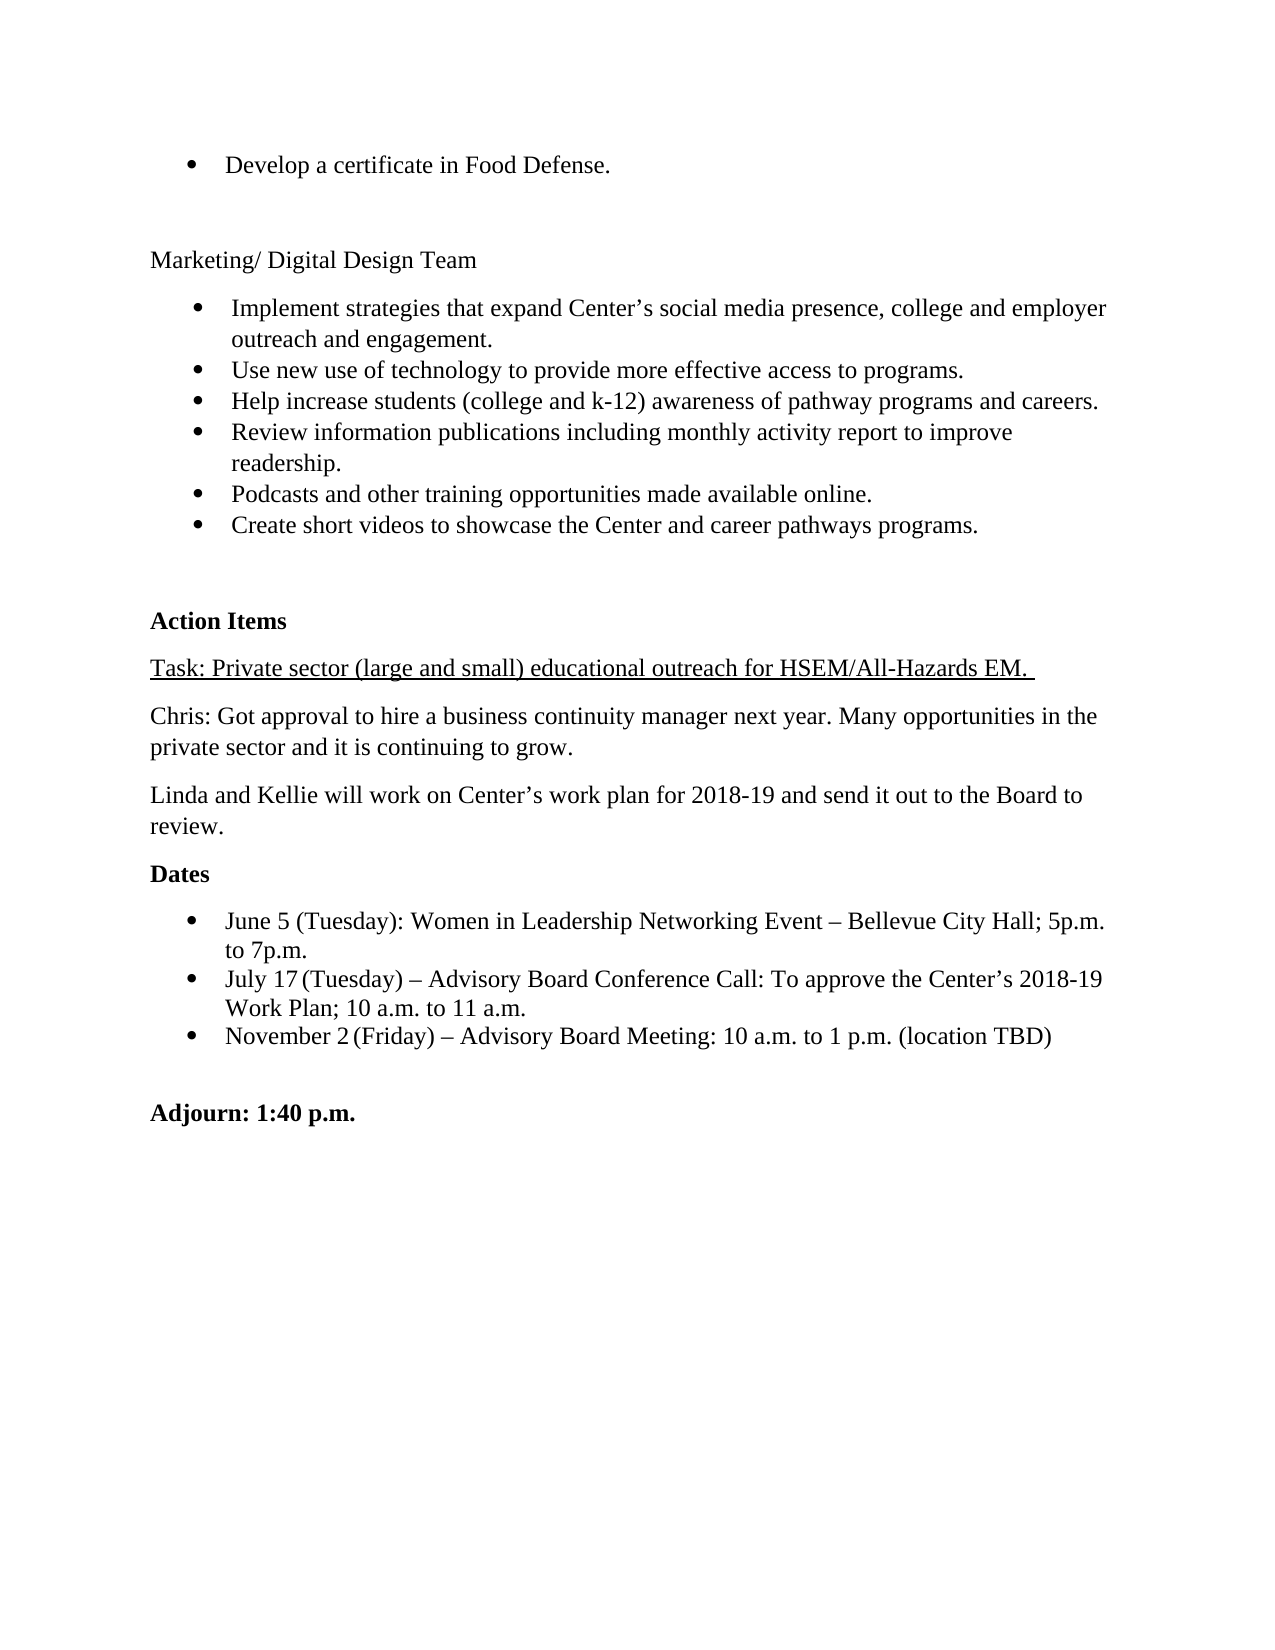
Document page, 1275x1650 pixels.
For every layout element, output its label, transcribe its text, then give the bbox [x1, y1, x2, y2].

list Create short videos to showcase the Center and career pathways programs. [194, 510, 1125, 539]
text Linda and Kellie will work on Center’s work plan for 2018-19 and send it out to the Board to review. [150, 780, 1125, 840]
list June 5 (Tuesday): Women in Leadership Networking Event – Bellevue City Hall; 5p.m. to 7p.m. [187, 906, 1125, 964]
list Implement strategies that expand Center’s social media presence, college and employer outreach and engagement. [194, 293, 1125, 353]
text Dates [150, 859, 1125, 887]
text Action Items [150, 606, 1125, 634]
list Podcasts and other training opportunities made available online. [194, 479, 1125, 508]
text Marketing/ Digital Design Team [150, 245, 1125, 274]
list July 17 (Tuesday) – Advisory Board Conference Call: To approve the Center’s 2018-19 Work Plan; 10 a.m. to 11 a.m. [187, 964, 1125, 1021]
list November 2 (Friday) – Advisory Board Meeting: 10 a.m. to 1 p.m. (location TBD) [187, 1021, 1125, 1050]
text Adjourn: 1:40 p.m. [150, 1098, 1125, 1127]
list Develop a certificate in Food Defense. [187, 150, 1125, 179]
list Review information publications including monthly activity report to improve readership. [194, 417, 1125, 477]
list Help increase students (college and k-12) awareness of pathway programs and careers. [194, 386, 1125, 415]
list Use new use of technology to provide more effective access to programs. [194, 355, 1125, 384]
text Chris: Got approval to hire a business continuity manager next year. Many opportunities in the private sector and it is continuing to grow. [150, 701, 1125, 761]
text Task: Private sector (large and small) educational outreach for HSEM/All-Hazards EM. [150, 653, 1125, 682]
